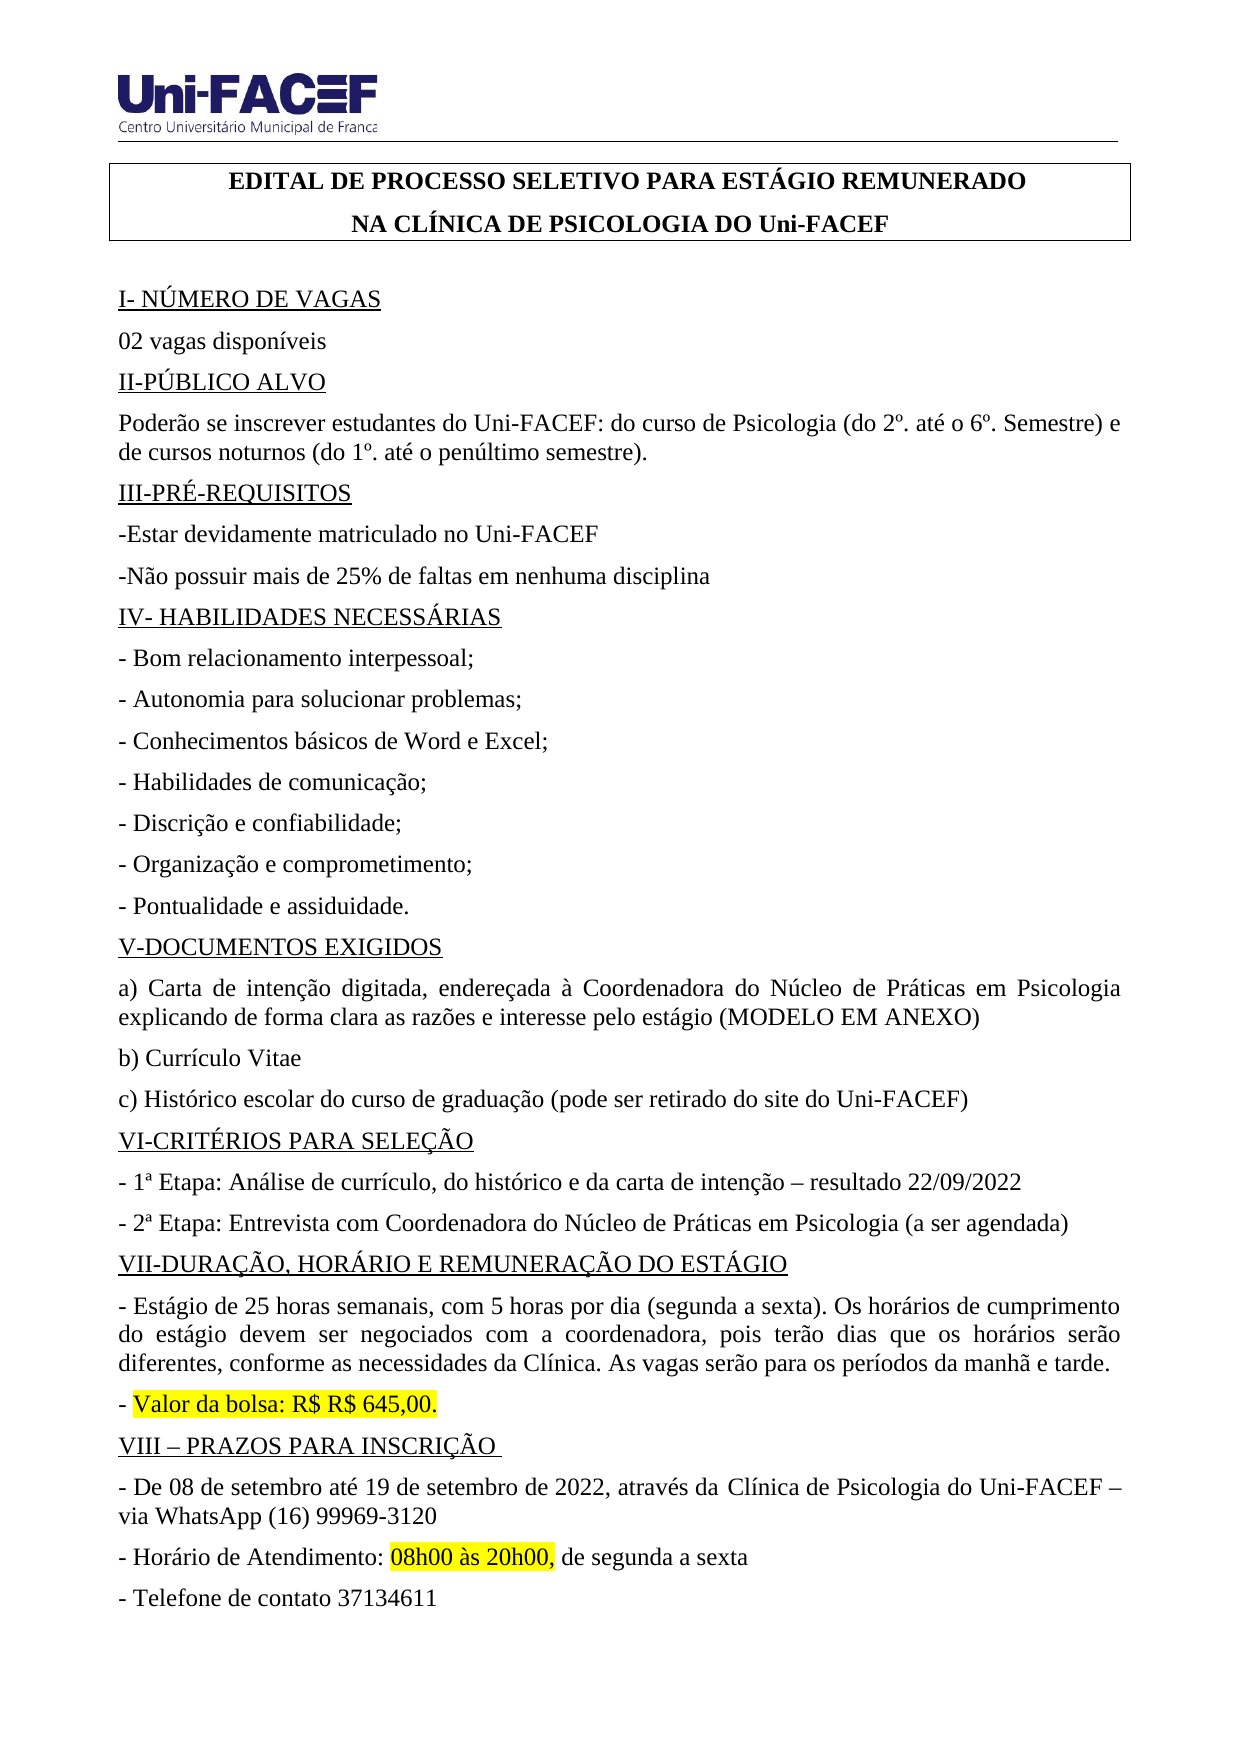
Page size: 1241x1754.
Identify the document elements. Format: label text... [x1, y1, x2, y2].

text Poderão se inscrever estudantes do Uni-FACEF: do curso de Psicologia (do 2º. até o 6º. Semestre) e de cursos noturnos (do 1º. até o penúltimo semestre). [118, 408, 1122, 466]
text a) Carta de intenção digitada, endereçada à Coordenadora do Núcleo de Práticas em Psicologia explicando de forma clara as razões e interesse pelo estágio (MODELO EM ANEXO) [118, 973, 1122, 1031]
text - Bom relacionamento interpessoal; [118, 643, 1122, 672]
text - Estágio de 25 horas semanais, com 5 horas por dia (segunda a sexta). Os horários de cumprimento do estágio devem ser negociados com a coordenadora, pois terão dias que os horários serão diferentes, conforme as necessidades da Clínica. As vagas serão para os períodos da manhã e tarde. [118, 1291, 1122, 1377]
text - 1ª Etapa: Análise de currículo, do histórico e da carta de intenção – resultado 22/09/2022 [118, 1167, 1122, 1196]
text EDITAL DE PROCESSO SELETIVO PARA ESTÁGIO REMUNERADO [110, 164, 1130, 195]
text VII-DURAÇÃO, HORÁRIO E REMUNERAÇÃO DO ESTÁGIO [118, 1249, 1122, 1278]
text V-DOCUMENTOS EXIGIDOS [118, 932, 1122, 961]
text - Conhecimentos básicos de Word e Excel; [118, 726, 1122, 754]
text 02 vagas disponíveis [118, 326, 1122, 354]
picture [118, 73, 378, 135]
text III-PRÉ-REQUISITOS [118, 478, 1122, 507]
text - De 08 de setembro até 19 de setembro de 2022, através da Clínica de Psicologia do Uni-FACEF – via WhatsApp (16) 99969-3120 [118, 1472, 1122, 1529]
text - Autonomia para solucionar problemas; [118, 684, 1122, 713]
text - 2ª Etapa: Entrevista com Coordenadora do Núcleo de Práticas em Psicologia (a ser agendada) [118, 1208, 1122, 1237]
text NA CLÍNICA DE PSICOLOGIA DO Uni-FACEF [110, 206, 1130, 240]
text - Organização e comprometimento; [118, 849, 1122, 878]
text II-PÚBLICO ALVO [118, 367, 1122, 396]
text - Valor da bolsa: R$ R$ 645,00. [118, 1389, 1122, 1418]
text -Não possuir mais de 25% de faltas em nenhuma disciplina [118, 561, 1122, 589]
text - Horário de Atendimento: 08h00 às 20h00, de segunda a sexta [555, 1542, 1122, 1571]
text b) Currículo Vitae [118, 1043, 1122, 1072]
text VI-CRITÉRIOS PARA SELEÇÃO [118, 1126, 1122, 1154]
text IV- HABILIDADES NECESSÁRIAS [118, 602, 1122, 631]
text - Pontualidade e assiduidade. [118, 891, 1122, 919]
text - Discrição e confiabilidade; [118, 808, 1122, 837]
text - Horário de Atendimento: 08h00 às 20h00, de segunda a sexta [118, 1542, 390, 1571]
text -Estar devidamente matriculado no Uni-FACEF [118, 519, 1122, 548]
text - Telefone de contato 37134611 [118, 1583, 1122, 1612]
text I- NÚMERO DE VAGAS [118, 284, 1122, 313]
text VIII – PRAZOS PARA INSCRIÇÃO [118, 1431, 1122, 1459]
text c) Histórico escolar do curso de graduação (pode ser retirado do site do Uni-FACEF) [118, 1084, 1122, 1113]
text - Habilidades de comunicação; [118, 767, 1122, 796]
